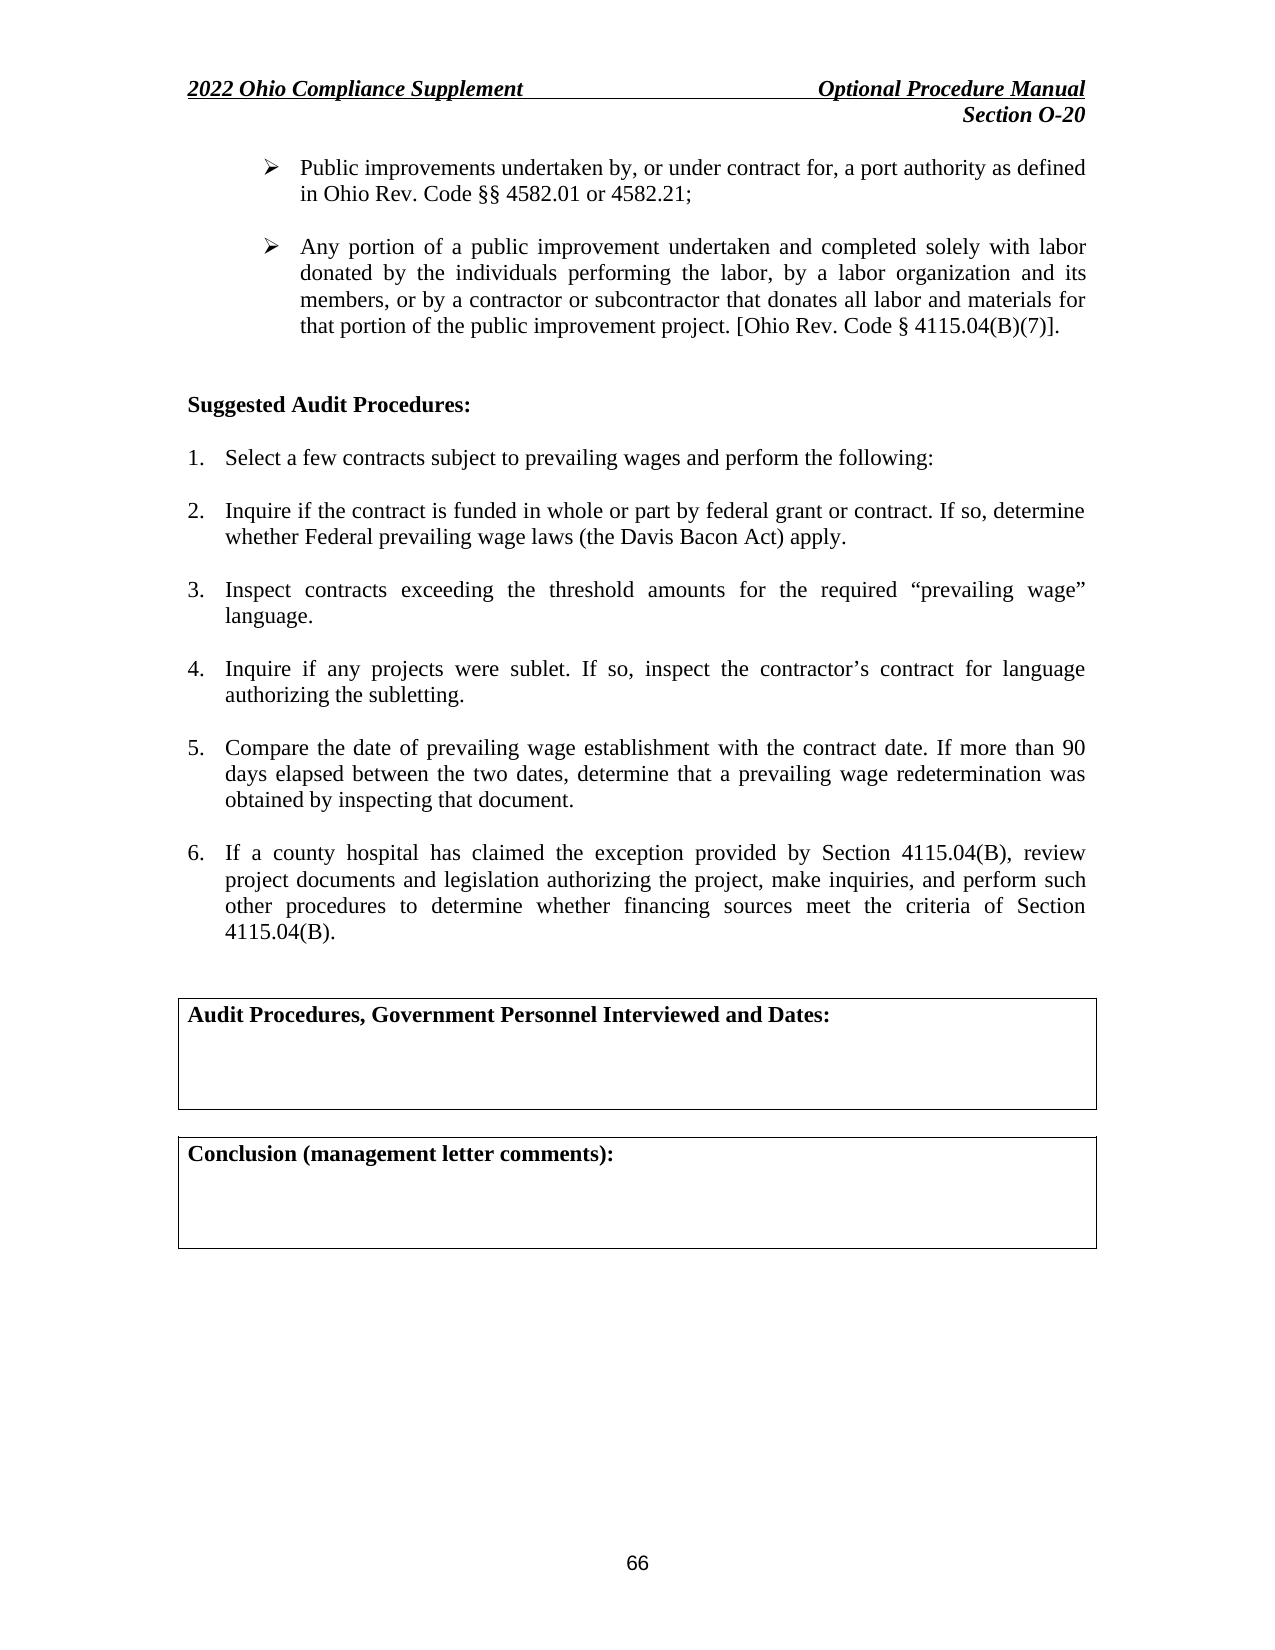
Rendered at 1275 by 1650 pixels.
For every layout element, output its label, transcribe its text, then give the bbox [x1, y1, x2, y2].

list Public improvements undertaken by, or under contract for, a port authority as defined in Ohio Rev. Code §§ 4582.01 or 4582.21; [262, 154, 1087, 207]
text Audit Procedures, Government Personnel Interviewed and Dates: [179, 999, 1096, 1027]
list Select a few contracts subject to prevailing wages and perform the following: [187, 444, 1087, 470]
list If a county hospital has claimed the exception provided by Section 4115.04(B), review project documents and legislation authorizing the project, make inquiries, and perform such other procedures to determine whether financing sources meet the criteria of Section 4115.04(B). [187, 839, 1087, 945]
list Any portion of a public improvement undertaken and completed solely with labor donated by the individuals performing the labor, by a labor organization and its members, or by a contractor or subcontractor that donates all labor and materials for that portion of the public improvement project. [Ohio Rev. Code § 4115.04(B)(7)]. [262, 233, 1087, 338]
text Suggested Audit Procedures: [187, 391, 1087, 418]
list Inquire if any projects were sublet. If so, inspect the contractor’s contract for language authorizing the subletting. [187, 655, 1087, 707]
list Compare the date of prevailing wage establishment with the contract date. If more than 90 days elapsed between the two dates, determine that a prevailing wage redetermination was obtained by inspecting that document. [187, 734, 1087, 813]
list Inspect contracts exceeding the threshold amounts for the required “prevailing wage” language. [187, 576, 1087, 628]
text Conclusion (management letter comments): [179, 1138, 1096, 1166]
list Inquire if the contract is funded in whole or part by federal grant or contract. If so, determine whether Federal prevailing wage laws (the Davis Bacon Act) apply. [187, 497, 1087, 549]
